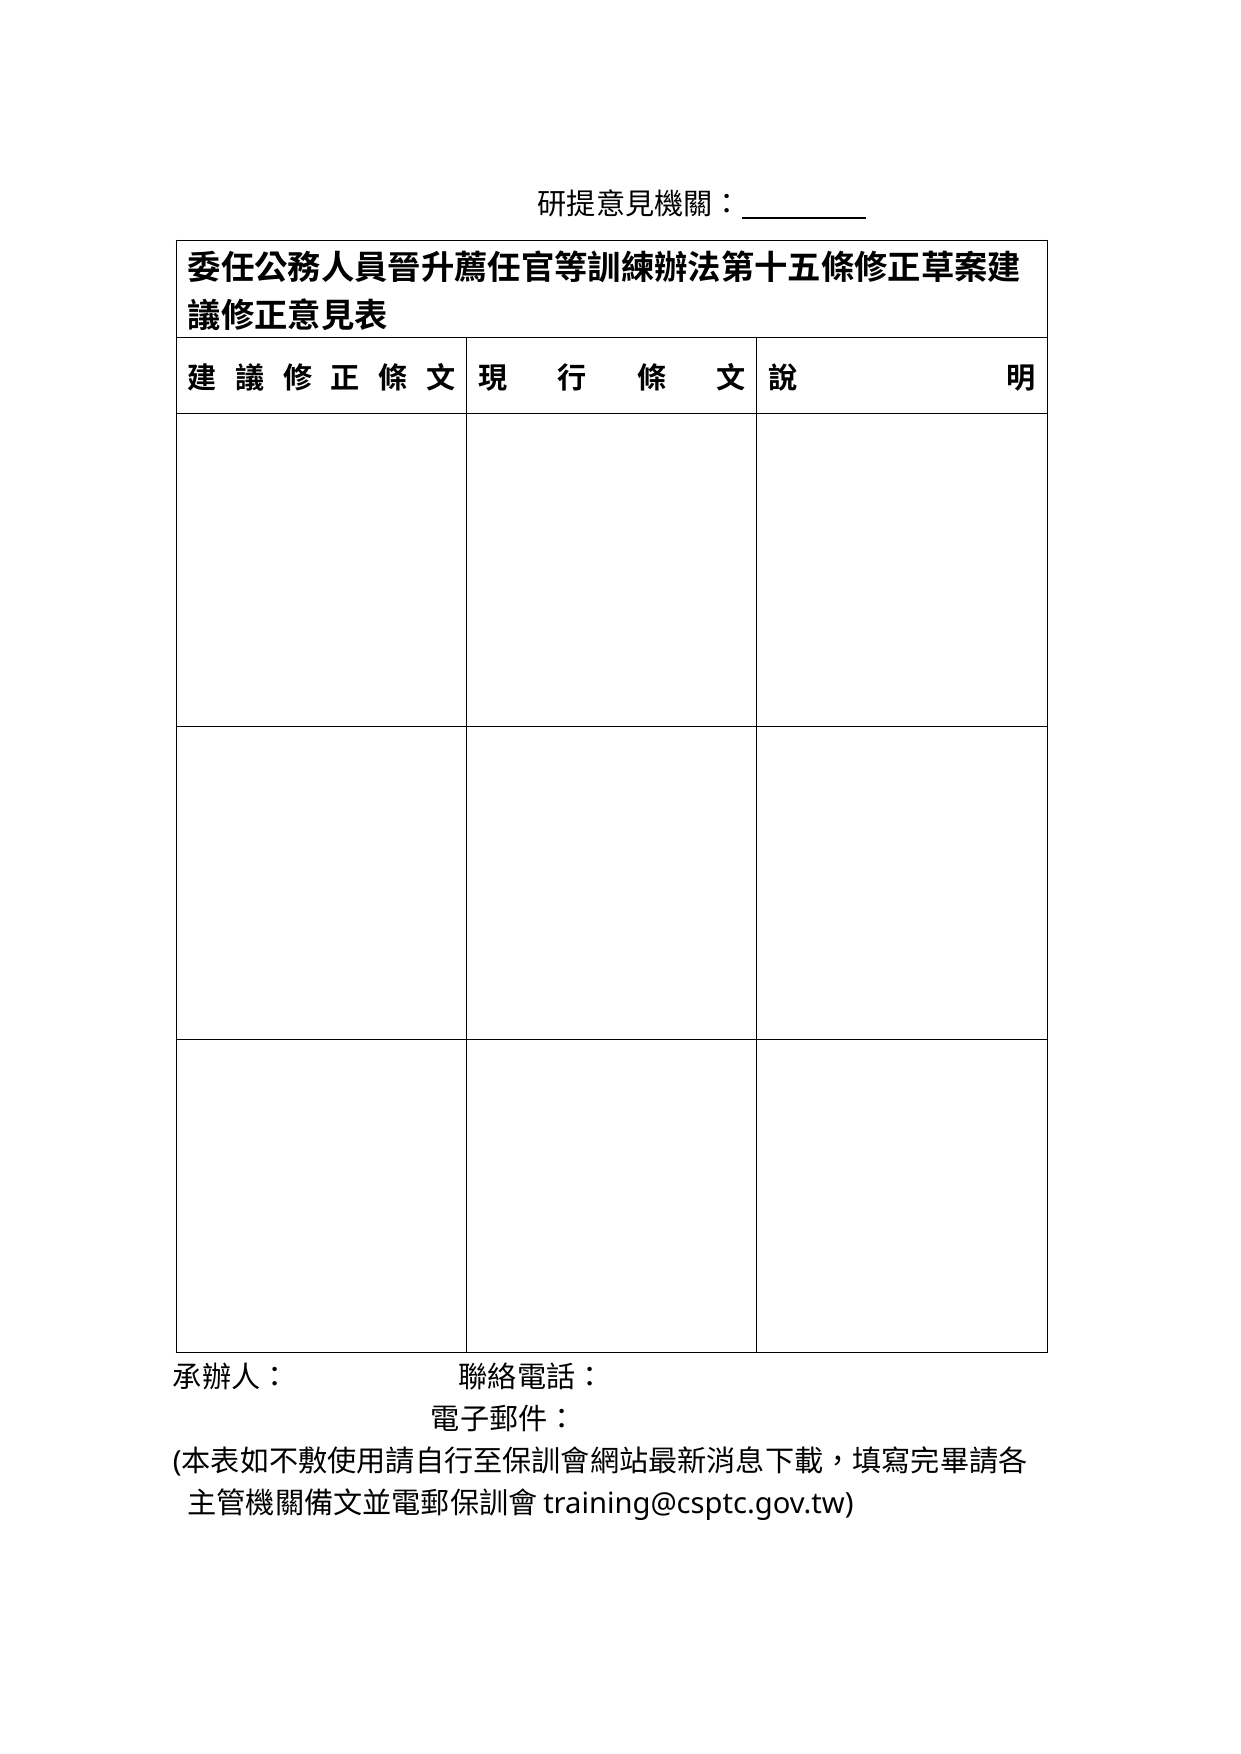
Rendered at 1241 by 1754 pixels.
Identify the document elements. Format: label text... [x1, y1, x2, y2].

text 研提意見機關： [187, 164, 1053, 239]
table_cell [177, 727, 466, 1039]
table_cell 說 明 [757, 338, 1047, 413]
table_cell [177, 414, 466, 726]
table_cell [757, 727, 1047, 1039]
table_cell [757, 1040, 1047, 1352]
table_cell [757, 414, 1047, 726]
table_header 委任公務人員晉升薦任官等訓練辦法第十五條修正草案建議修正意見表 [177, 241, 1047, 337]
table_cell [467, 727, 756, 1039]
table_cell [467, 1040, 756, 1352]
table_cell 建議修正條文 [177, 338, 466, 413]
text 電子郵件： [173, 1395, 1053, 1438]
text 承辦人： 聯絡電話： [173, 1353, 1053, 1395]
table_cell 現行條文 [467, 338, 756, 413]
table_cell [467, 414, 756, 726]
table_cell [177, 1040, 466, 1352]
text (本表如不敷使用請自行至保訓會網站最新消息下載，填寫完畢請各主管機關備文並電郵保訓會training@csptc.gov.tw) [173, 1438, 1053, 1522]
